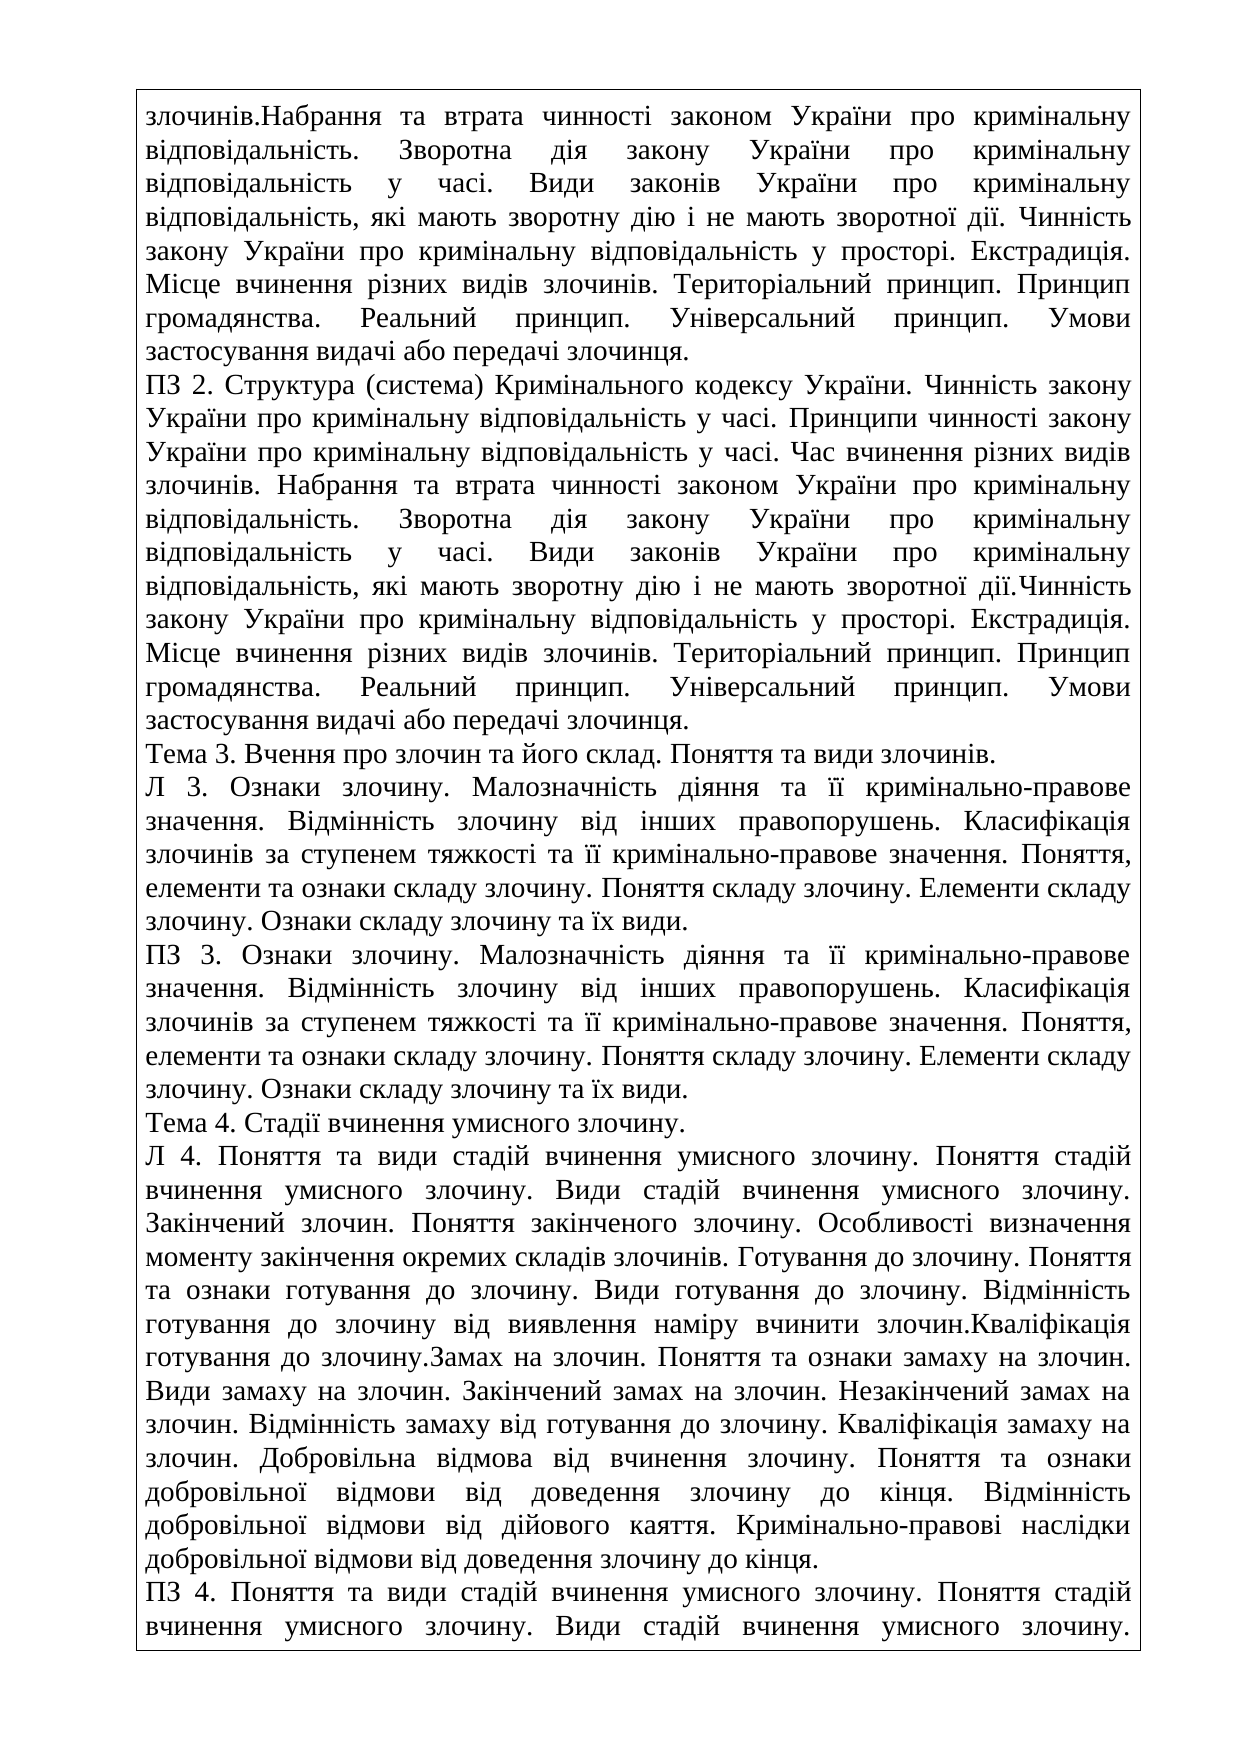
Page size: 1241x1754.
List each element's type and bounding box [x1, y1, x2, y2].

table_cell [137, 90, 1140, 1650]
